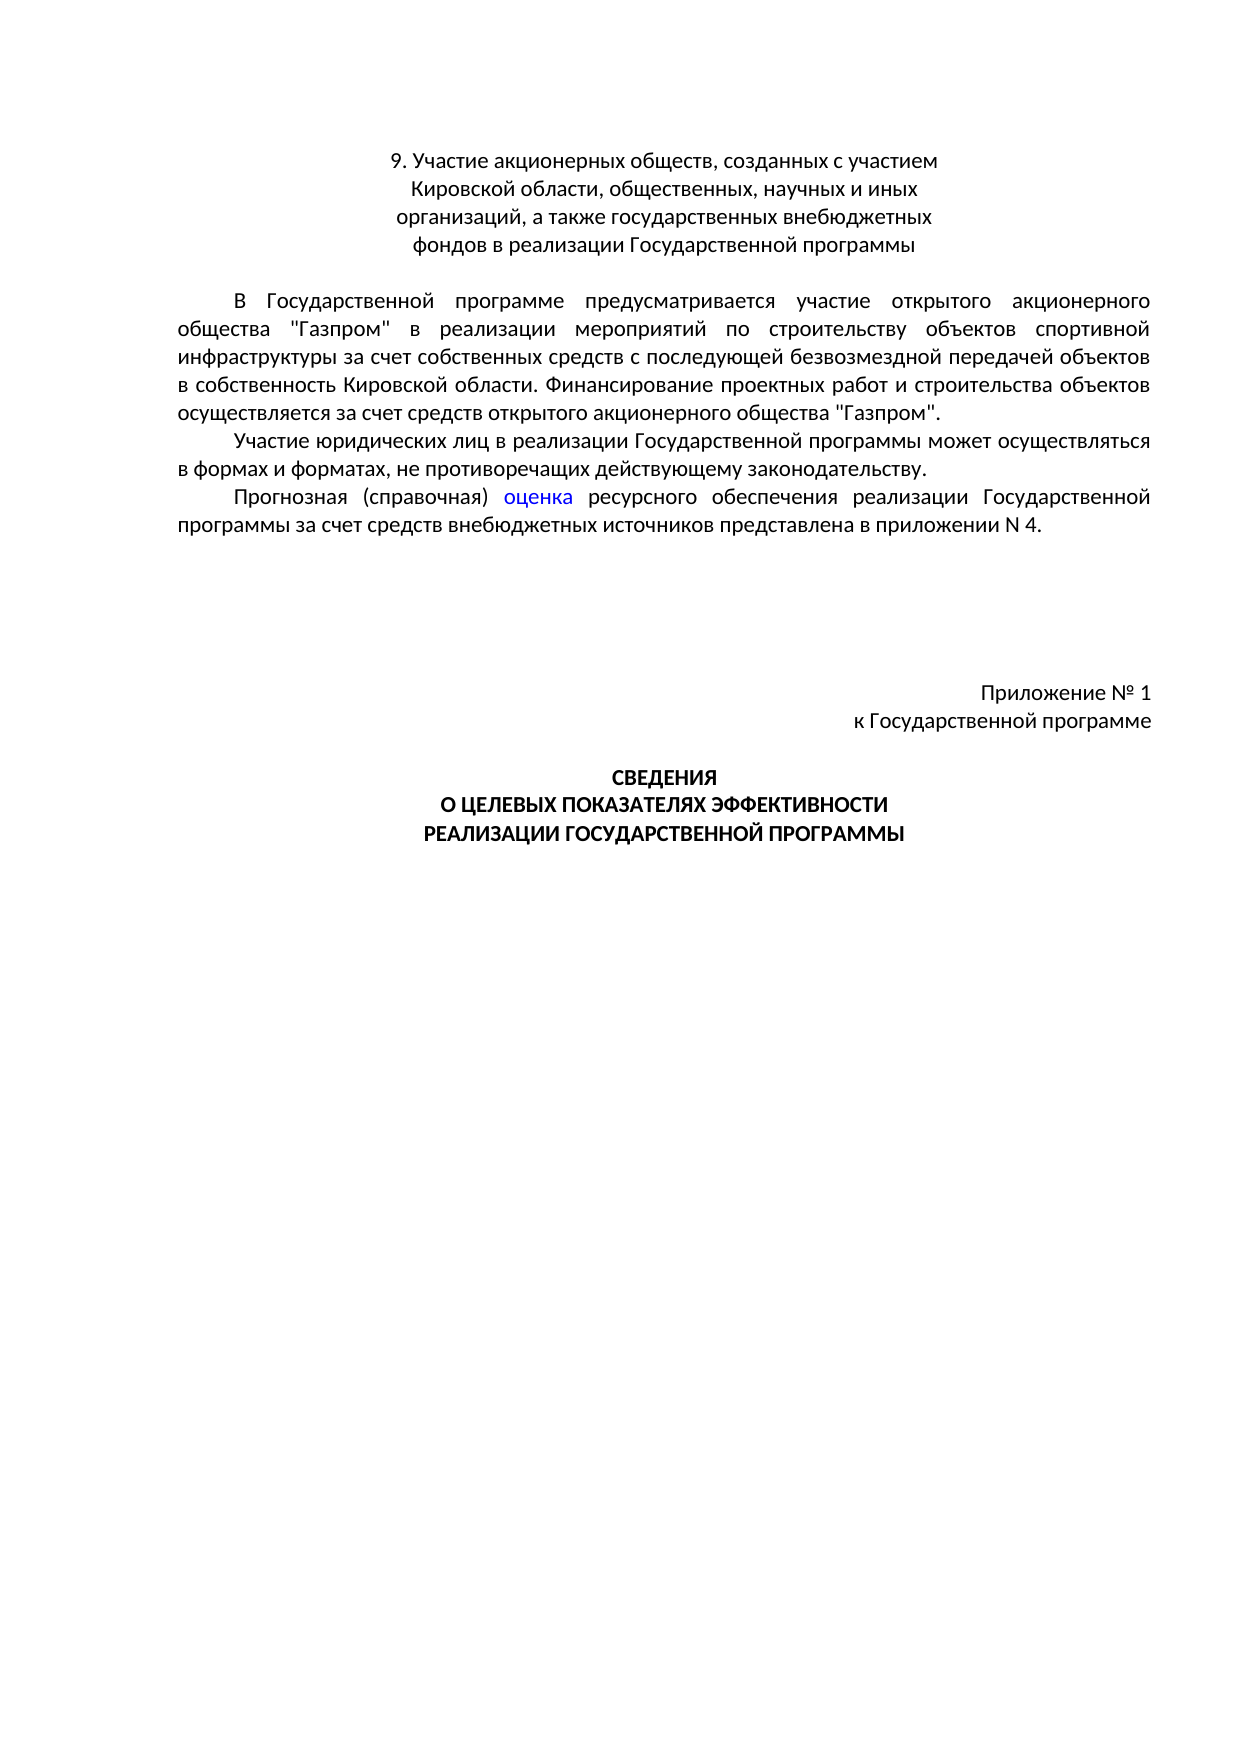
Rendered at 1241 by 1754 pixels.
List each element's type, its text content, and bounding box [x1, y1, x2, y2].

title О ЦЕЛЕВЫХ ПОКАЗАТЕЛЯХ ЭФФЕКТИВНОСТИ [177, 791, 1152, 819]
text к Государственной программе [177, 707, 1152, 734]
text В Государственной программе предусматривается участие открытого акционерного общества "Газпром" в реализации мероприятий по строительству объектов спортивной инфраструктуры за счет собственных средств с последующей безвозмездной передачей объектов в собственность Кировской области. Финансирование проектных работ и строительства объектов осуществляется за счет средств открытого акционерного общества "Газпром". [177, 286, 1152, 426]
text фондов в реализации Государственной программы [177, 230, 1152, 258]
title СВЕДЕНИЯ [177, 763, 1152, 791]
text организаций, а также государственных внебюджетных [177, 202, 1152, 230]
text Приложение № 1 [177, 678, 1152, 707]
text Прогнозная (справочная) оценка ресурсного обеспечения реализации Государственной программы за счет средств внебюджетных источников представлена в приложении N 4. [177, 482, 1152, 538]
title РЕАЛИЗАЦИИ ГОСУДАРСТВЕННОЙ ПРОГРАММЫ [177, 819, 1152, 847]
text 9. Участие акционерных обществ, созданных с участием [177, 146, 1152, 174]
text Кировской области, общественных, научных и иных [177, 174, 1152, 202]
text Участие юридических лиц в реализации Государственной программы может осуществляться в формах и форматах, не противоречащих действующему законодательству. [177, 426, 1152, 482]
